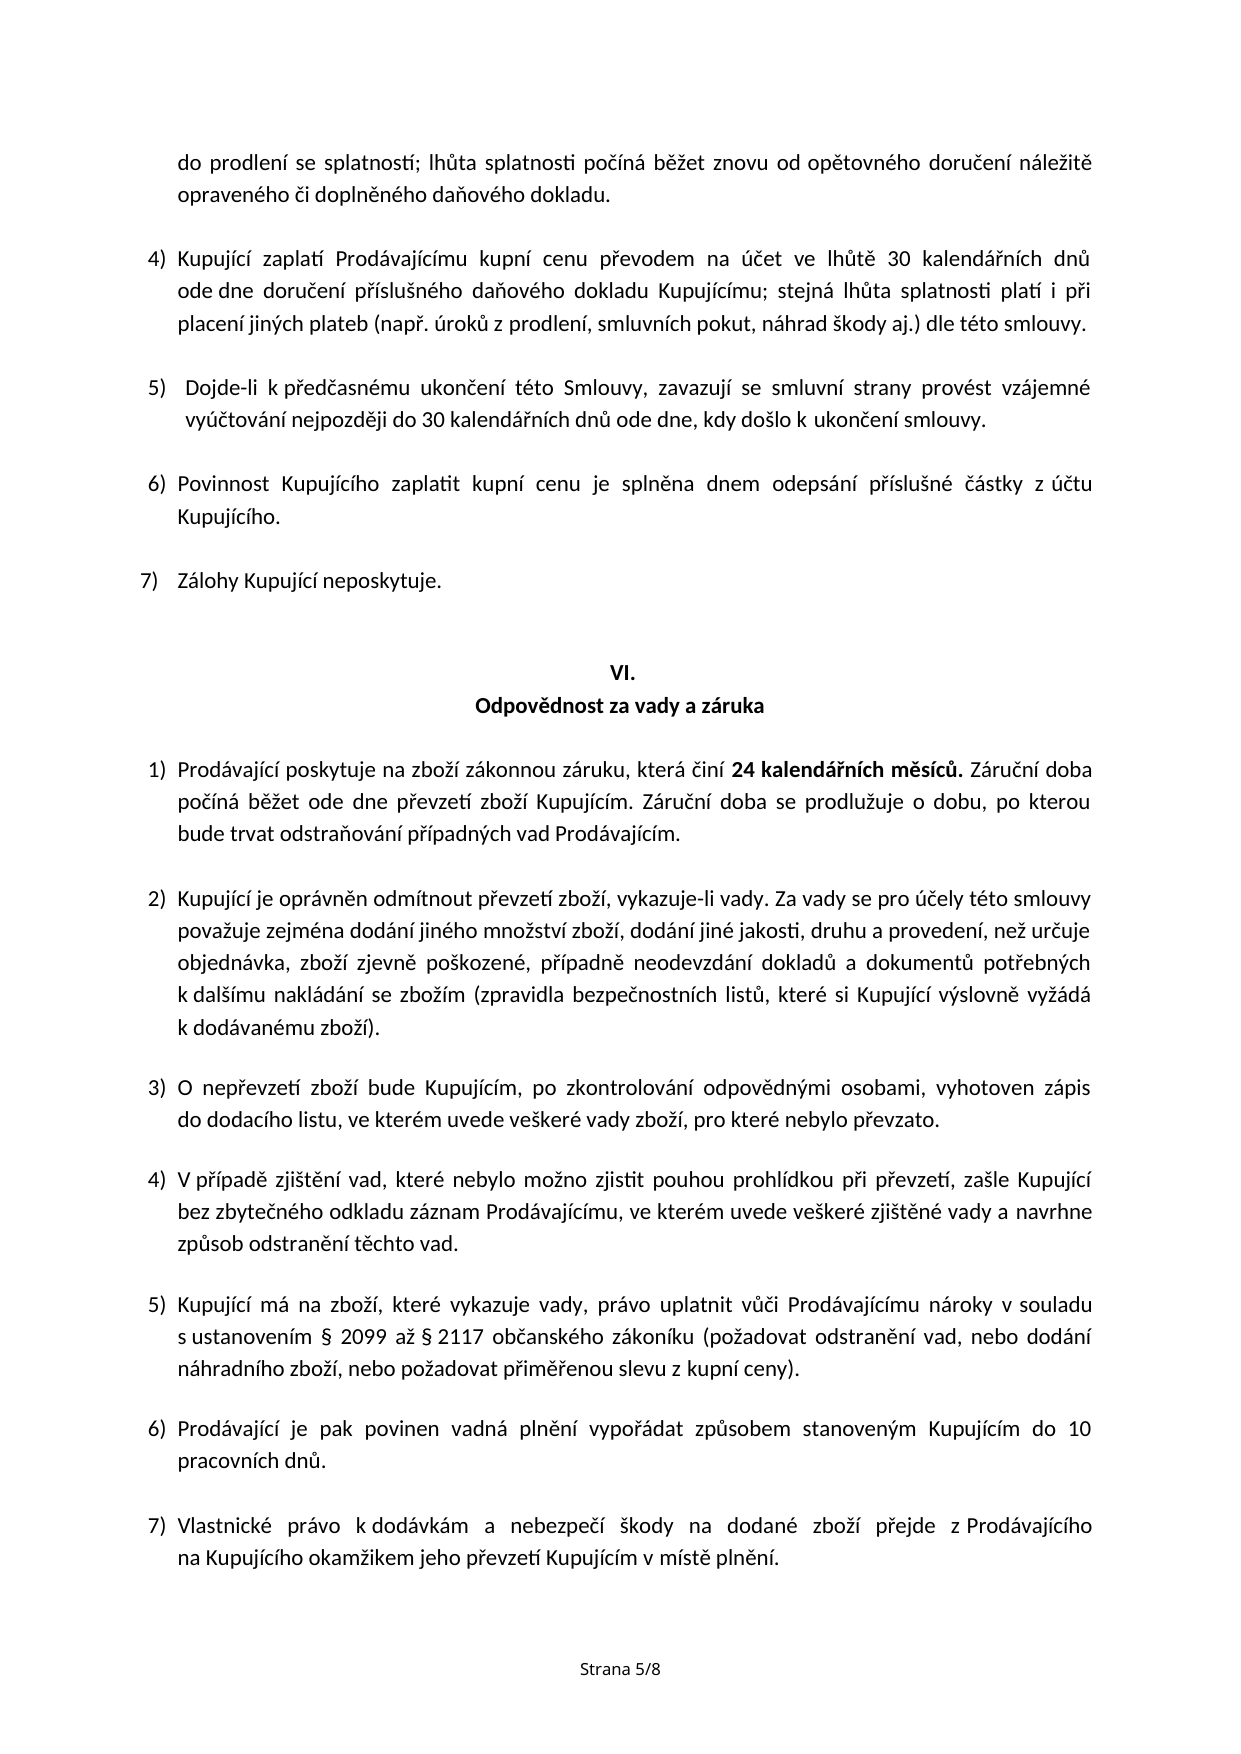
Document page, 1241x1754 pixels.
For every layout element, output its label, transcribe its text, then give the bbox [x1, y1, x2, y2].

list V případě zjištění vad, které nebylo možno zjistit pouhou prohlídkou při převzetí, zašle Kupující bez zbytečného odkladu záznam Prodávajícímu, ve kterém uvede veškeré zjištěné vady a navrhne způsob odstranění těchto vad. [148, 1165, 1092, 1258]
list Zálohy Kupující neposkytuje. [140, 566, 1092, 594]
text VI. [148, 658, 1092, 687]
list Prodávající je pak povinen vadná plnění vypořádat způsobem stanoveným Kupujícím do 10 pracovních dnů. [148, 1414, 1092, 1474]
list Povinnost Kupujícího zaplatit kupní cenu je splněna dnem odepsání příslušné částky z účtu Kupujícího. [148, 469, 1092, 530]
list Kupující je oprávněn odmítnout převzetí zboží, vykazuje-li vady. Za vady se pro účely této smlouvy považuje zejména dodání jiného množství zboží, dodání jiné jakosti, druhu a provedení, než určuje objednávka, zboží zjevně poškozené, případně neodevzdání dokladů a dokumentů potřebných k dalšímu nakládání se zbožím (zpravidla bezpečnostních listů, které si Kupující výslovně vyžádá k dodávanému zboží). [148, 884, 1092, 1041]
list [148, 148, 1092, 208]
list Prodávající poskytuje na zboží zákonnou záruku, která činí 24 kalendářních měsíců. Záruční doba počíná běžet ode dne převzetí zboží Kupujícím. Záruční doba se prodlužuje o dobu, po kterou bude trvat odstraňování případných vad Prodávajícím. [148, 755, 1092, 847]
text Odpovědnost za vady a záruka [148, 691, 1092, 719]
list Kupující zaplatí Prodávajícímu kupní cenu převodem na účet ve lhůtě 30 kalendářních dnů ode dne doručení příslušného daňového dokladu Kupujícímu; stejná lhůta splatnosti platí i při placení jiných plateb (např. úroků z prodlení, smluvních pokut, náhrad škody aj.) dle této smlouvy. [148, 244, 1092, 337]
list Kupující má na zboží, které vykazuje vady, právo uplatnit vůči Prodávajícímu nároky v souladu s ustanovením § 2099 až § 2117 občanského zákoníku (požadovat odstranění vad, nebo dodání náhradního zboží, nebo požadovat přiměřenou slevu z kupní ceny). [148, 1290, 1092, 1382]
list Vlastnické právo k dodávkám a nebezpečí škody na dodané zboží přejde z Prodávajícího na Kupujícího okamžikem jeho převzetí Kupujícím v místě plnění. [148, 1511, 1092, 1571]
list O nepřevzetí zboží bude Kupujícím, po zkontrolování odpovědnými osobami, vyhotoven zápis do dodacího listu, ve kterém uvede veškeré vady zboží, pro které nebylo převzato. [148, 1073, 1092, 1133]
list Dojde-li k předčasnému ukončení této Smlouvy, zavazují se smluvní strany provést vzájemné vyúčtování nejpozději do 30 kalendářních dnů ode dne, kdy došlo k ukončení smlouvy. [148, 373, 1092, 433]
